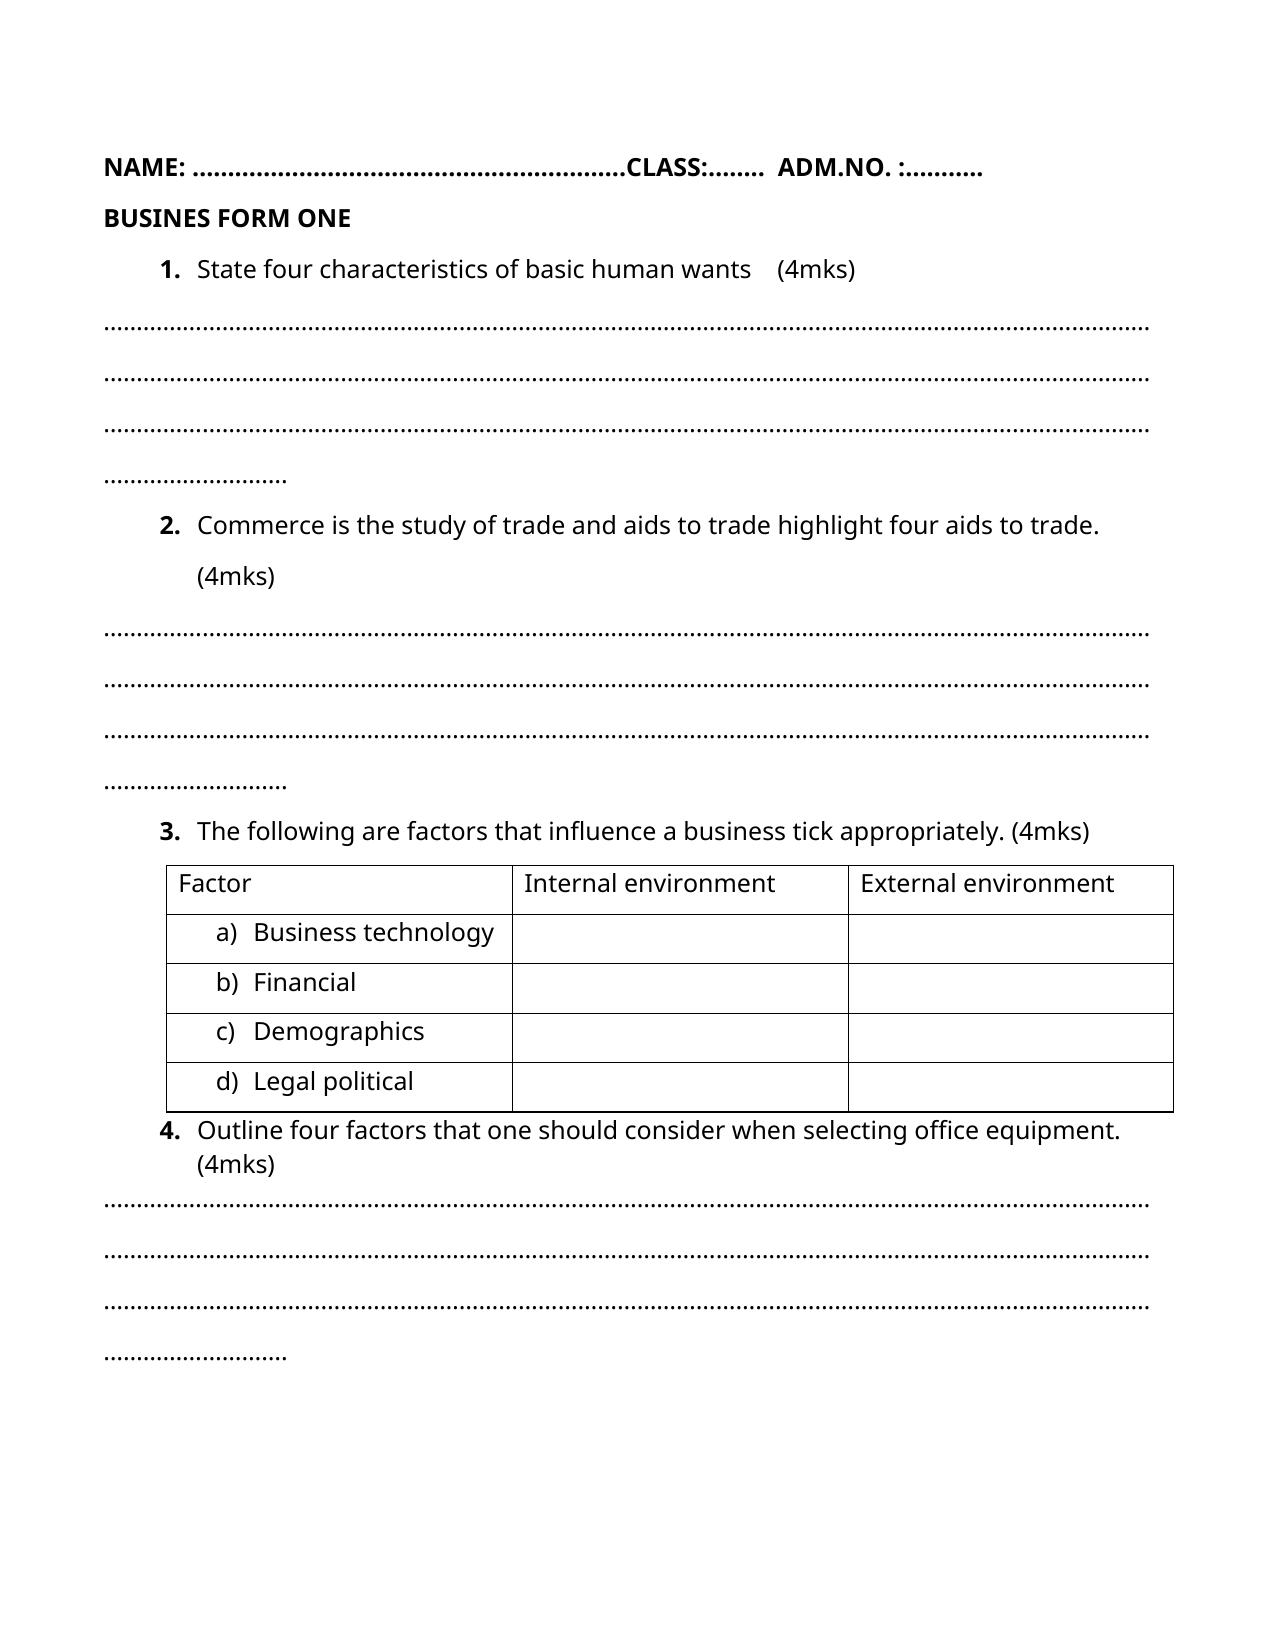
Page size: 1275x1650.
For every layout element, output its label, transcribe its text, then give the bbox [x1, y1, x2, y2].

table_cell [849, 915, 1173, 963]
table_cell [513, 964, 848, 1013]
table_header External environment [849, 866, 1173, 914]
table_cell [513, 1014, 848, 1062]
list The following are factors that influence a business tick appropriately. (4mks) [159, 813, 1162, 848]
table_cell Legal political [167, 1063, 512, 1111]
table_header Internal environment [513, 866, 848, 914]
text NAME: …………………………………………………….CLASS:…….. ADM.NO. :……….. [103, 150, 1162, 184]
table_cell Business technology [167, 915, 512, 963]
table_cell [849, 1063, 1173, 1111]
table_header Factor [167, 866, 512, 914]
list State four characteristics of basic human wants (4mks) [159, 252, 1162, 286]
table_cell [513, 1063, 848, 1111]
table_cell [513, 915, 848, 963]
text BUSINES FORM ONE [103, 201, 1162, 235]
list Outline four factors that one should consider when selecting office equipment. (4mks) [159, 1112, 1162, 1181]
table_cell [849, 1014, 1173, 1062]
table_cell Demographics [167, 1014, 512, 1062]
list Commerce is the study of trade and aids to trade highlight four aids to trade. (4mks) [159, 507, 1162, 592]
table_cell Financial [167, 964, 512, 1013]
table_cell [849, 964, 1173, 1013]
